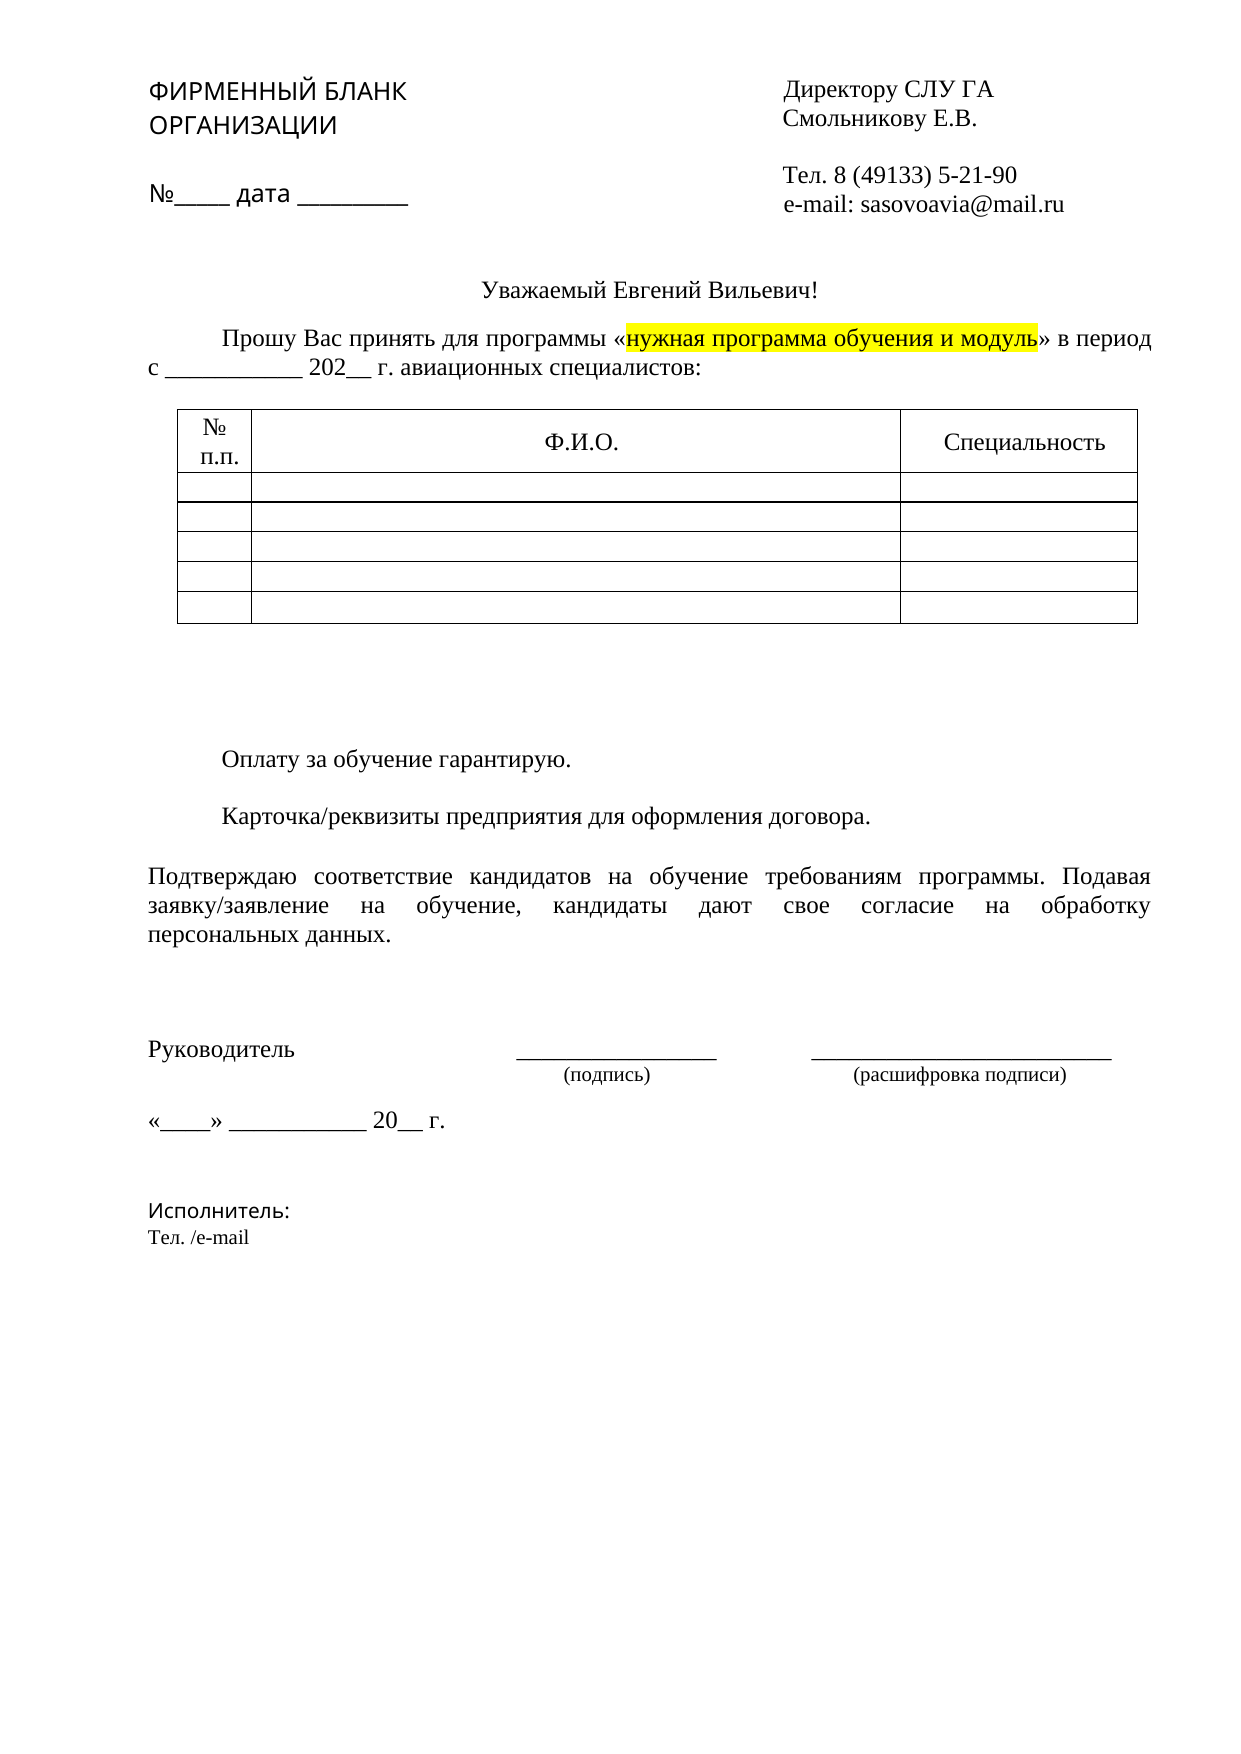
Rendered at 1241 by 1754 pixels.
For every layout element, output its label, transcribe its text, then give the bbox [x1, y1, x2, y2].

text Руководитель ________________ ________________________ [148, 1034, 1152, 1062]
table_cell [178, 503, 251, 531]
table_header Специальность [901, 410, 1137, 472]
table_cell [178, 532, 251, 561]
table_cell [178, 473, 251, 501]
text Исполнитель: [148, 1197, 1152, 1225]
table_header Ф.И.О. [252, 410, 900, 472]
text Карточка/реквизиты предприятия для оформления договора. [221, 801, 1152, 830]
table_header ФИРМЕННЫЙ БЛАНК ОРГАНИЗАЦИИ №_____ дата __________ [136, 74, 771, 218]
table_cell [252, 592, 900, 623]
table_header № п.п. [178, 410, 251, 472]
table_cell [901, 503, 1137, 531]
table_cell [252, 503, 900, 531]
text Тел. /e-mail [148, 1225, 1152, 1249]
table_cell [178, 592, 251, 623]
text Подтверждаю соответствие кандидатов на обучение требованиям программы. Подавая заявку/заявление на обучение, кандидаты дают свое согласие на обработку персональных данных. [148, 861, 1152, 947]
table_cell [252, 532, 900, 561]
table_cell [901, 473, 1137, 501]
table_cell [178, 562, 251, 591]
table_cell [901, 592, 1137, 623]
text Оплату за обучение гарантирую. [221, 744, 1152, 772]
text Уважаемый Евгений Вильевич! [148, 275, 1152, 304]
table_header Директору СЛУ ГА Смольникову Е.В. Тел. 8 (49133) 5-21-90 e-mail: sasovoavia@mail.ru [771, 74, 1140, 218]
text «____» ___________ 20__ г. [148, 1106, 1152, 1134]
table_cell [252, 562, 900, 591]
table_cell [901, 532, 1137, 561]
text Прошу Вас принять для программы «нужная программа обучения и модуль» в период с ___________ 202__ г. авиационных специалистов: [148, 323, 1152, 381]
table_cell [901, 562, 1137, 591]
text (подпись) (расшифровка подписи) [486, 1062, 1152, 1086]
table_cell [252, 473, 900, 501]
